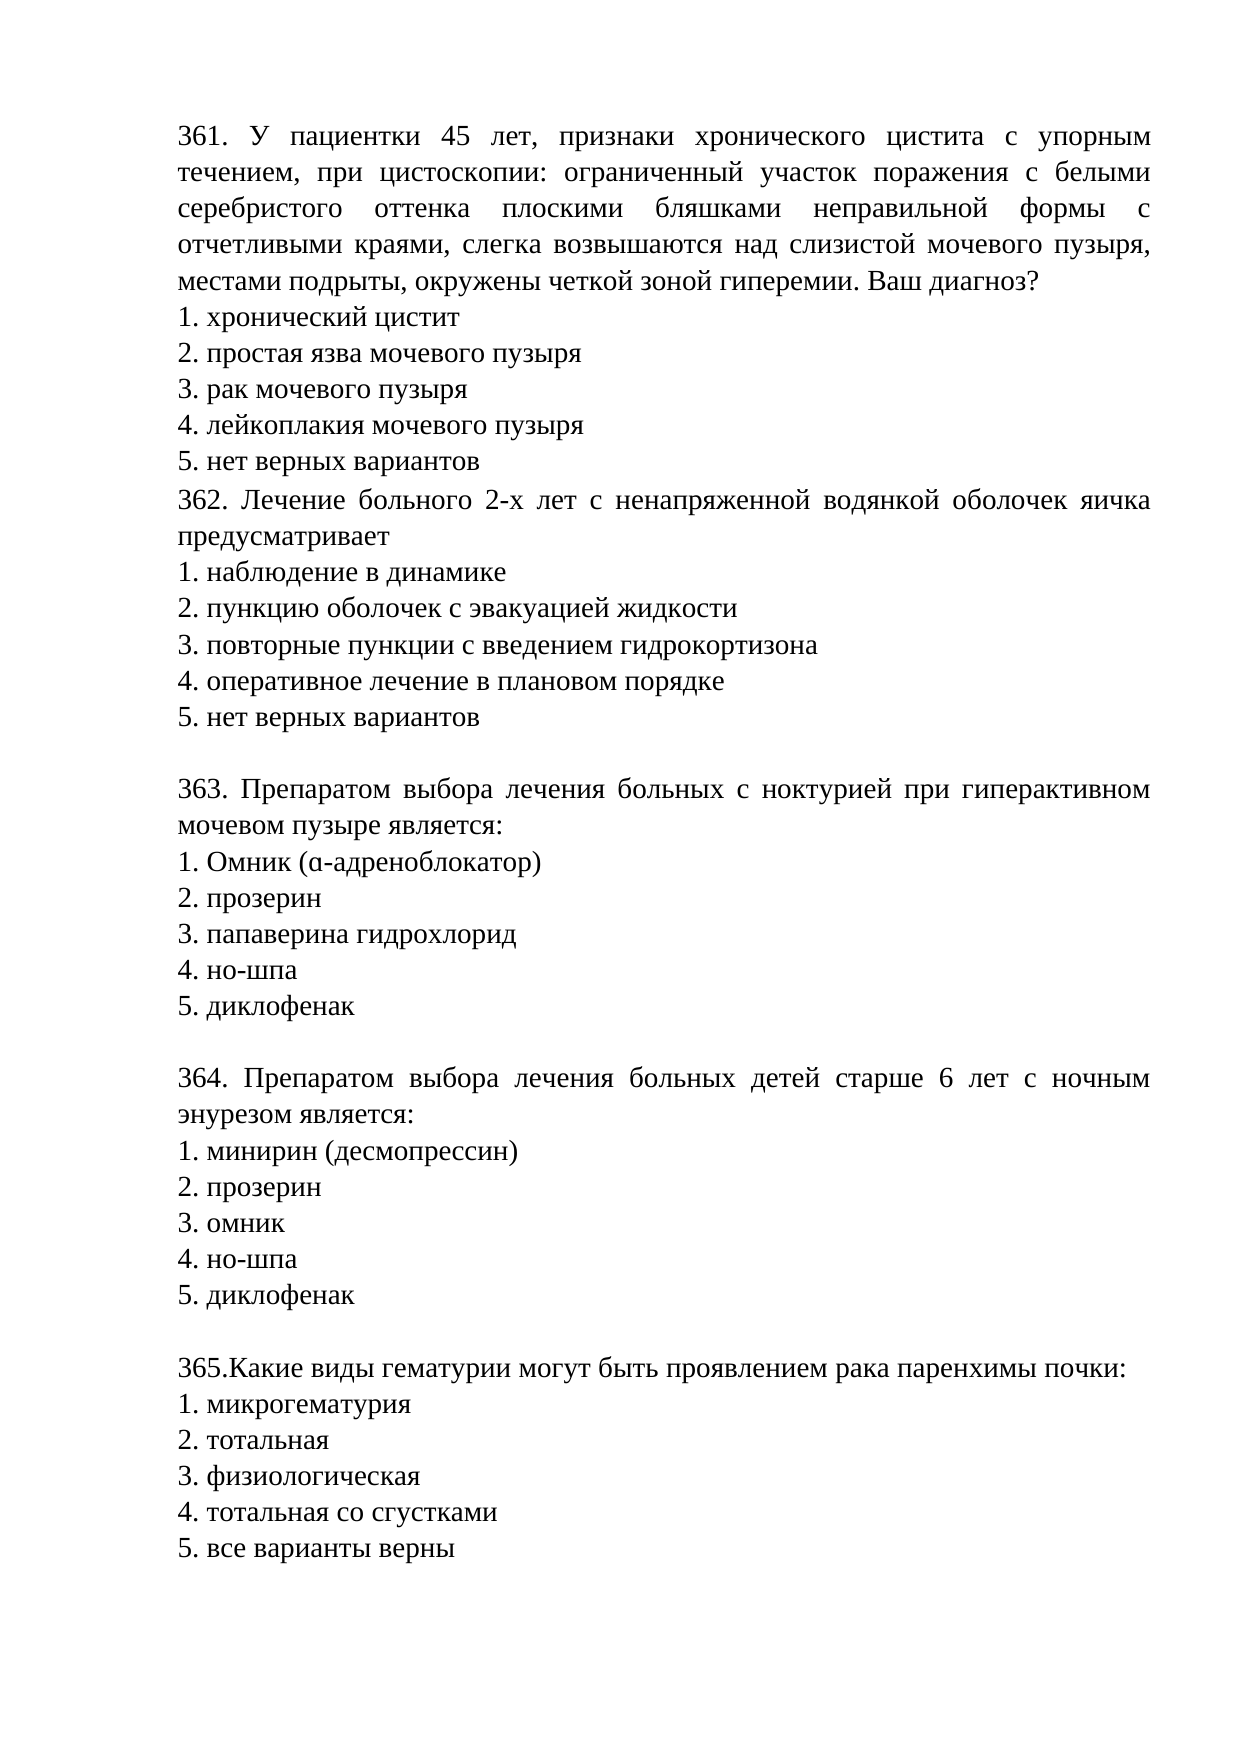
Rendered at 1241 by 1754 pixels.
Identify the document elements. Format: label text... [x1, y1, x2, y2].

text 1. наблюдение в динамике [177, 554, 1152, 588]
text 5. диклофенак [177, 988, 1152, 1022]
text 5. диклофенак [177, 1277, 1152, 1311]
text 2. пункцию оболочек с эвакуацией жидкости [177, 591, 1152, 624]
text 3. повторные пункции с введением гидрокортизона [177, 627, 1152, 660]
text 4. но-шпа [177, 1241, 1152, 1275]
text 2. прозерин [177, 1169, 1152, 1202]
text 3. физиологическая [177, 1458, 1152, 1492]
text 2. прозерин [177, 880, 1152, 913]
text 1. микрогематурия [177, 1386, 1152, 1419]
text 362. Лечение больного 2-х лет с ненапряженной водянкой оболочек яичка предусматривает [177, 482, 1152, 552]
text 1. Омник (ɑ-адреноблокатор) [177, 844, 1152, 877]
text 5. нет верных вариантов [177, 699, 1152, 733]
text 3. омник [177, 1205, 1152, 1239]
text 364. Препаратом выбора лечения больных детей старше 6 лет с ночным энурезом является: [177, 1061, 1152, 1130]
text 4. оперативное лечение в плановом порядке [177, 663, 1152, 696]
text 2. простая язва мочевого пузыря [177, 335, 1152, 368]
text 2. тотальная [177, 1422, 1152, 1456]
text 4. тотальная со сгустками [177, 1494, 1152, 1528]
text 3. рак мочевого пузыря [177, 371, 1152, 405]
text 365.Какие виды гематурии могут быть проявлением рака паренхимы почки: [177, 1350, 1152, 1383]
text 5. все варианты верны [177, 1530, 1152, 1564]
text 3. папаверина гидрохлорид [177, 916, 1152, 949]
text 4. но-шпа [177, 952, 1152, 986]
text 361. У пациентки 45 лет, признаки хронического цистита с упорным течением, при цистоскопии: ограниченный участок поражения с белыми серебристого оттенка плоскими бляшками неправильной формы с отчетливыми краями, слегка возвышаются над слизистой мочевого пузыря, местами подрыты, окружены четкой зоной гиперемии. Ваш диагноз? [177, 118, 1152, 296]
text 5. нет верных вариантов [177, 443, 1152, 477]
text 4. лейкоплакия мочевого пузыря [177, 407, 1152, 441]
text 1. хронический цистит [177, 299, 1152, 332]
text 1. минирин (десмопрессин) [177, 1133, 1152, 1166]
text 363. Препаратом выбора лечения больных с ноктурией при гиперактивном мочевом пузыре является: [177, 771, 1152, 841]
